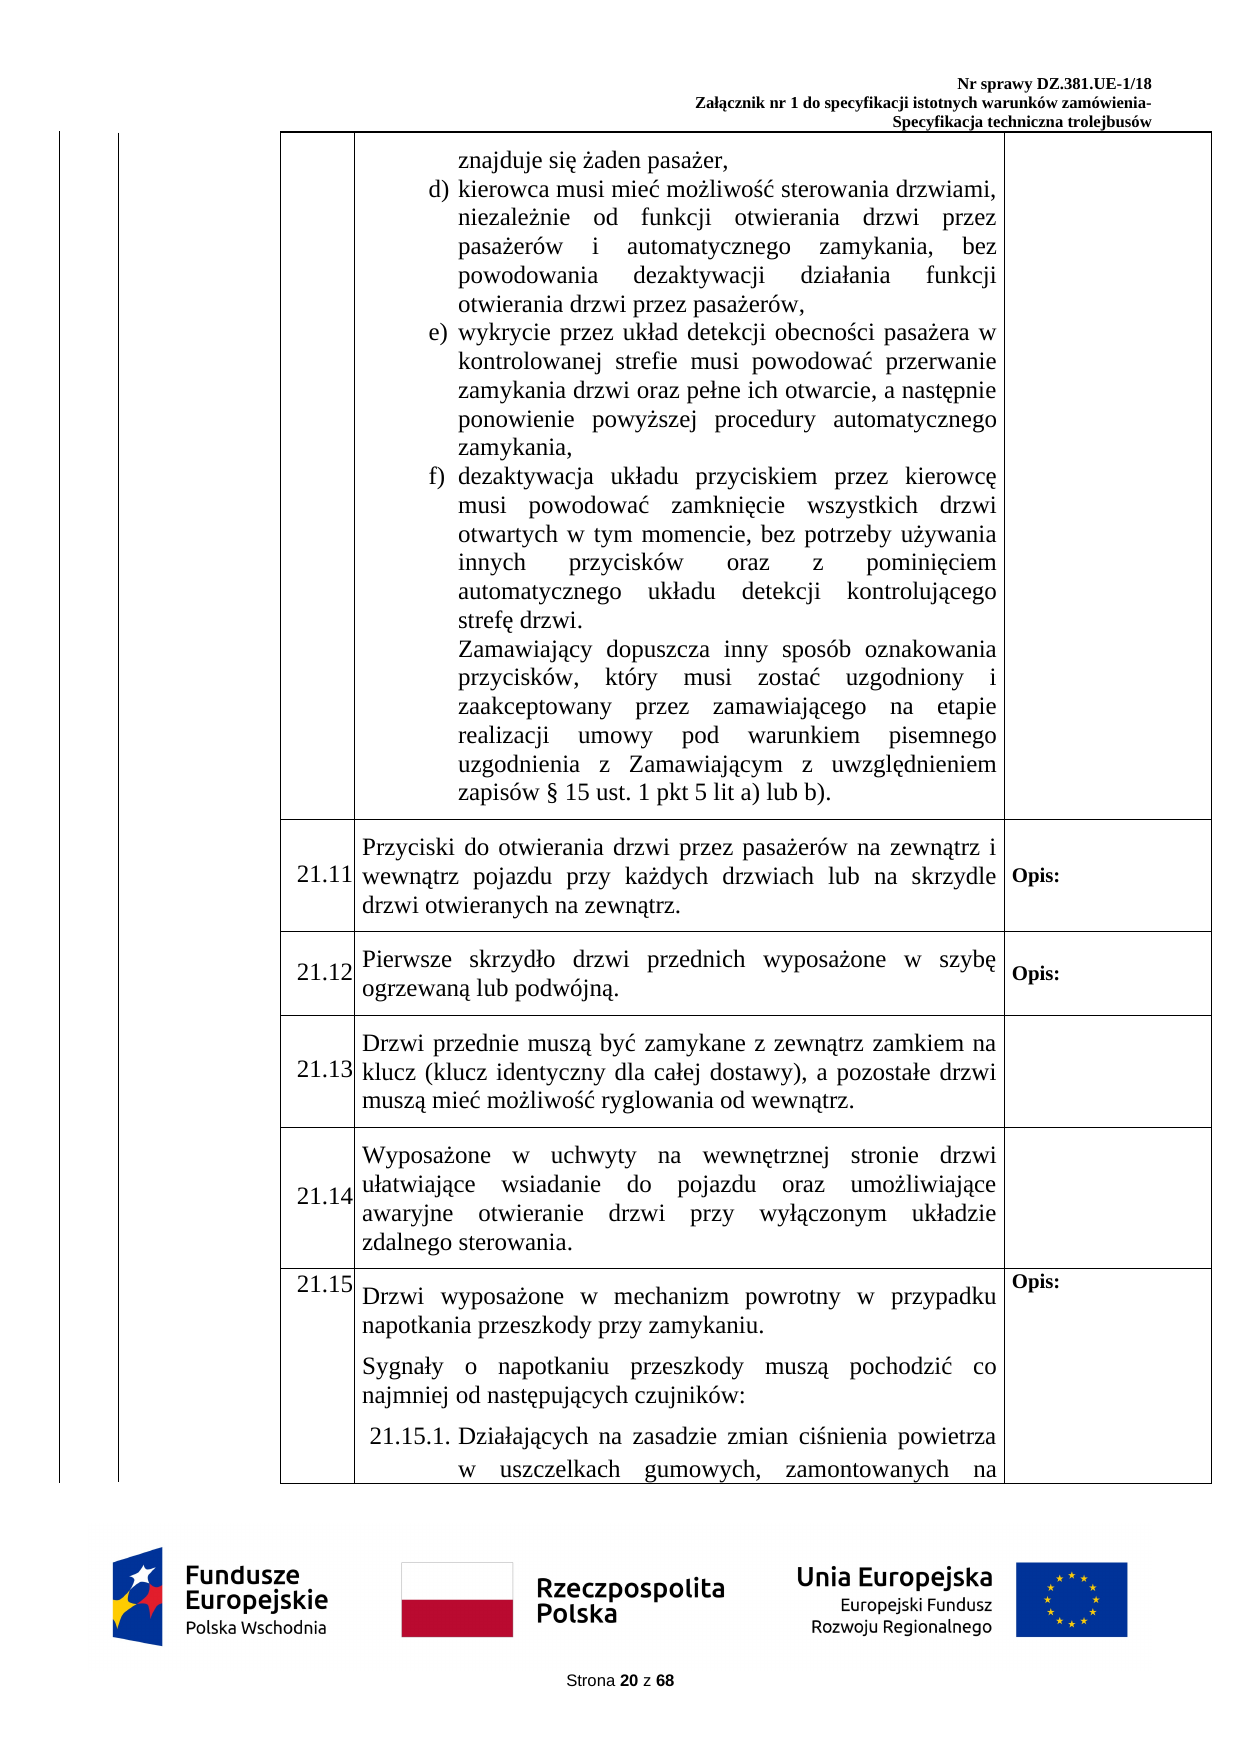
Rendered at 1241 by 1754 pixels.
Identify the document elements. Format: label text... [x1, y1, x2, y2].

table_cell [281, 1128, 354, 1268]
table_cell Przyciski do otwierania drzwi przez pasażerów na zewnątrz i wewnątrz pojazdu przy każdych drzwiach lub na skrzydle drzwi otwieranych na zewnątrz. [355, 820, 1004, 931]
table_cell Pierwsze skrzydło drzwi przednich wyposażone w szybę ogrzewaną lub podwójną. [355, 932, 1004, 1014]
table_cell [1005, 133, 1211, 819]
table_cell Drzwi przednie muszą być zamykane z zewnątrz zamkiem na klucz (klucz identyczny dla całej dostawy), a pozostałe drzwi muszą mieć możliwość ryglowania od wewnątrz. [355, 1016, 1004, 1127]
table_cell [281, 932, 354, 1014]
table_cell [281, 1269, 354, 1483]
picture [88, 1523, 1152, 1671]
table_cell [281, 820, 354, 931]
table_cell Wyposażone w uchwyty na wewnętrznej stronie drzwi ułatwiające wsiadanie do pojazdu oraz umożliwiające awaryjne otwieranie drzwi przy wyłączonym układzie zdalnego sterowania. [355, 1128, 1004, 1268]
table_cell Opis: [1005, 1269, 1211, 1483]
table_cell Opis: [1005, 932, 1211, 1014]
table_cell [281, 133, 354, 819]
table_cell [281, 1016, 354, 1127]
table_cell Opis: [1005, 820, 1211, 931]
table_cell [1005, 1128, 1211, 1268]
table_cell [1005, 1016, 1211, 1127]
